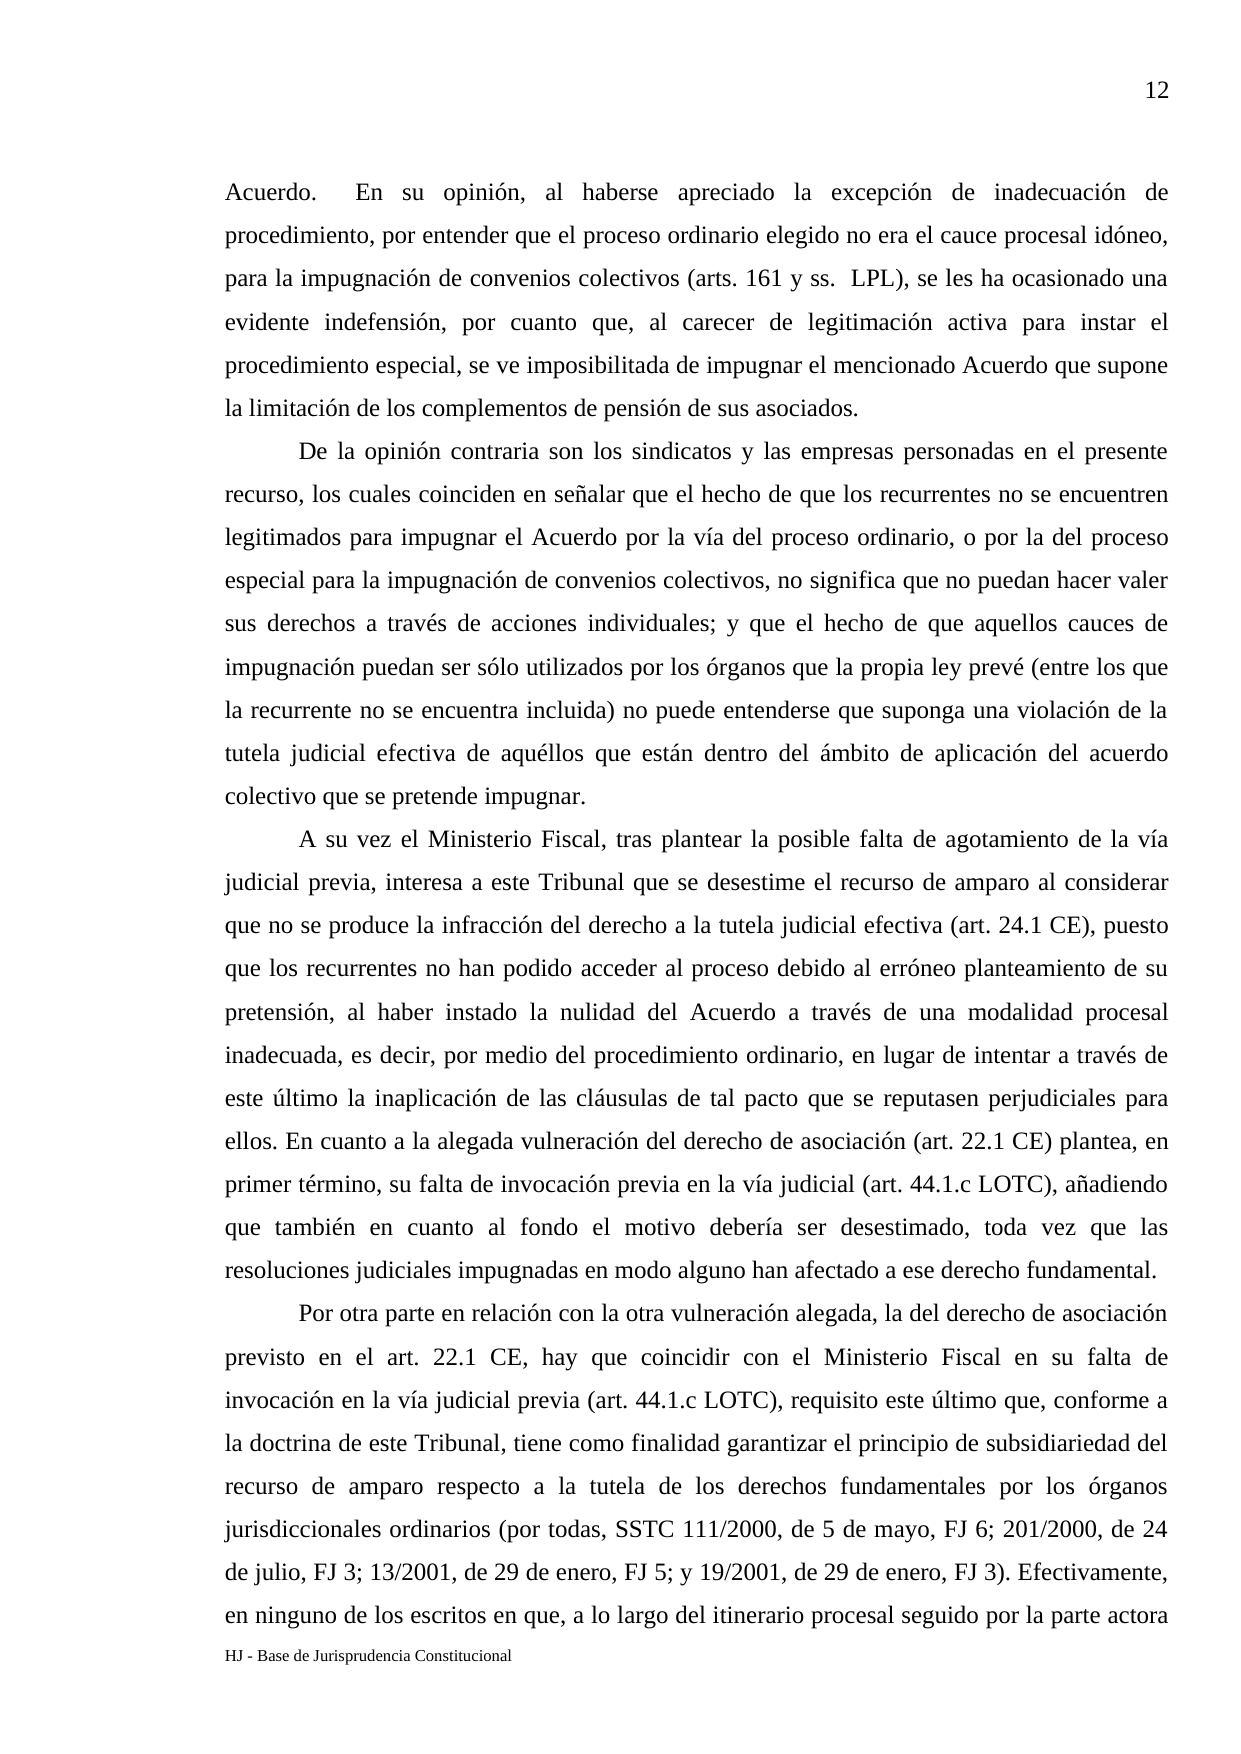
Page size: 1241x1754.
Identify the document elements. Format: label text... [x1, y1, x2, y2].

text De la opinión contraria son los sindicatos y las empresas personadas en el presente recurso, los cuales coinciden en señalar que el hecho de que los recurrentes no se encuentren legitimados para impugnar el Acuerdo por la vía del proceso ordinario, o por la del proceso especial para la impugnación de convenios colectivos, no significa que no puedan hacer valer sus derechos a través de acciones individuales; y que el hecho de que aquellos cauces de impugnación puedan ser sólo utilizados por los órganos que la propia ley prevé (entre los que la recurrente no se encuentra incluida) no puede entenderse que suponga una violación de la tutela judicial efectiva de aquéllos que están dentro del ámbito de aplicación del acuerdo colectivo que se pretende impugnar. [224, 436, 1169, 810]
text A su vez el Ministerio Fiscal, tras plantear la posible falta de agotamiento de la vía judicial previa, interesa a este Tribunal que se desestime el recurso de amparo al considerar que no se produce la infracción del derecho a la tutela judicial efectiva (art. 24.1 CE), puesto que los recurrentes no han podido acceder al proceso debido al erróneo planteamiento de su pretensión, al haber instado la nulidad del Acuerdo a través de una modalidad procesal inadecuada, es decir, por medio del procedimiento ordinario, en lugar de intentar a través de este último la inaplicación de las cláusulas de tal pacto que se reputasen perjudiciales para ellos. En cuanto a la alegada vulneración del derecho de asociación (art. 22.1 CE) plantea, en primer término, su falta de invocación previa en la vía judicial (art. 44.1.c LOTC), añadiendo que también en cuanto al fondo el motivo debería ser desestimado, toda vez que las resoluciones judiciales impugnadas en modo alguno han afectado a ese derecho fundamental. [224, 824, 1169, 1284]
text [224, 1298, 1169, 1629]
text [224, 177, 1169, 422]
